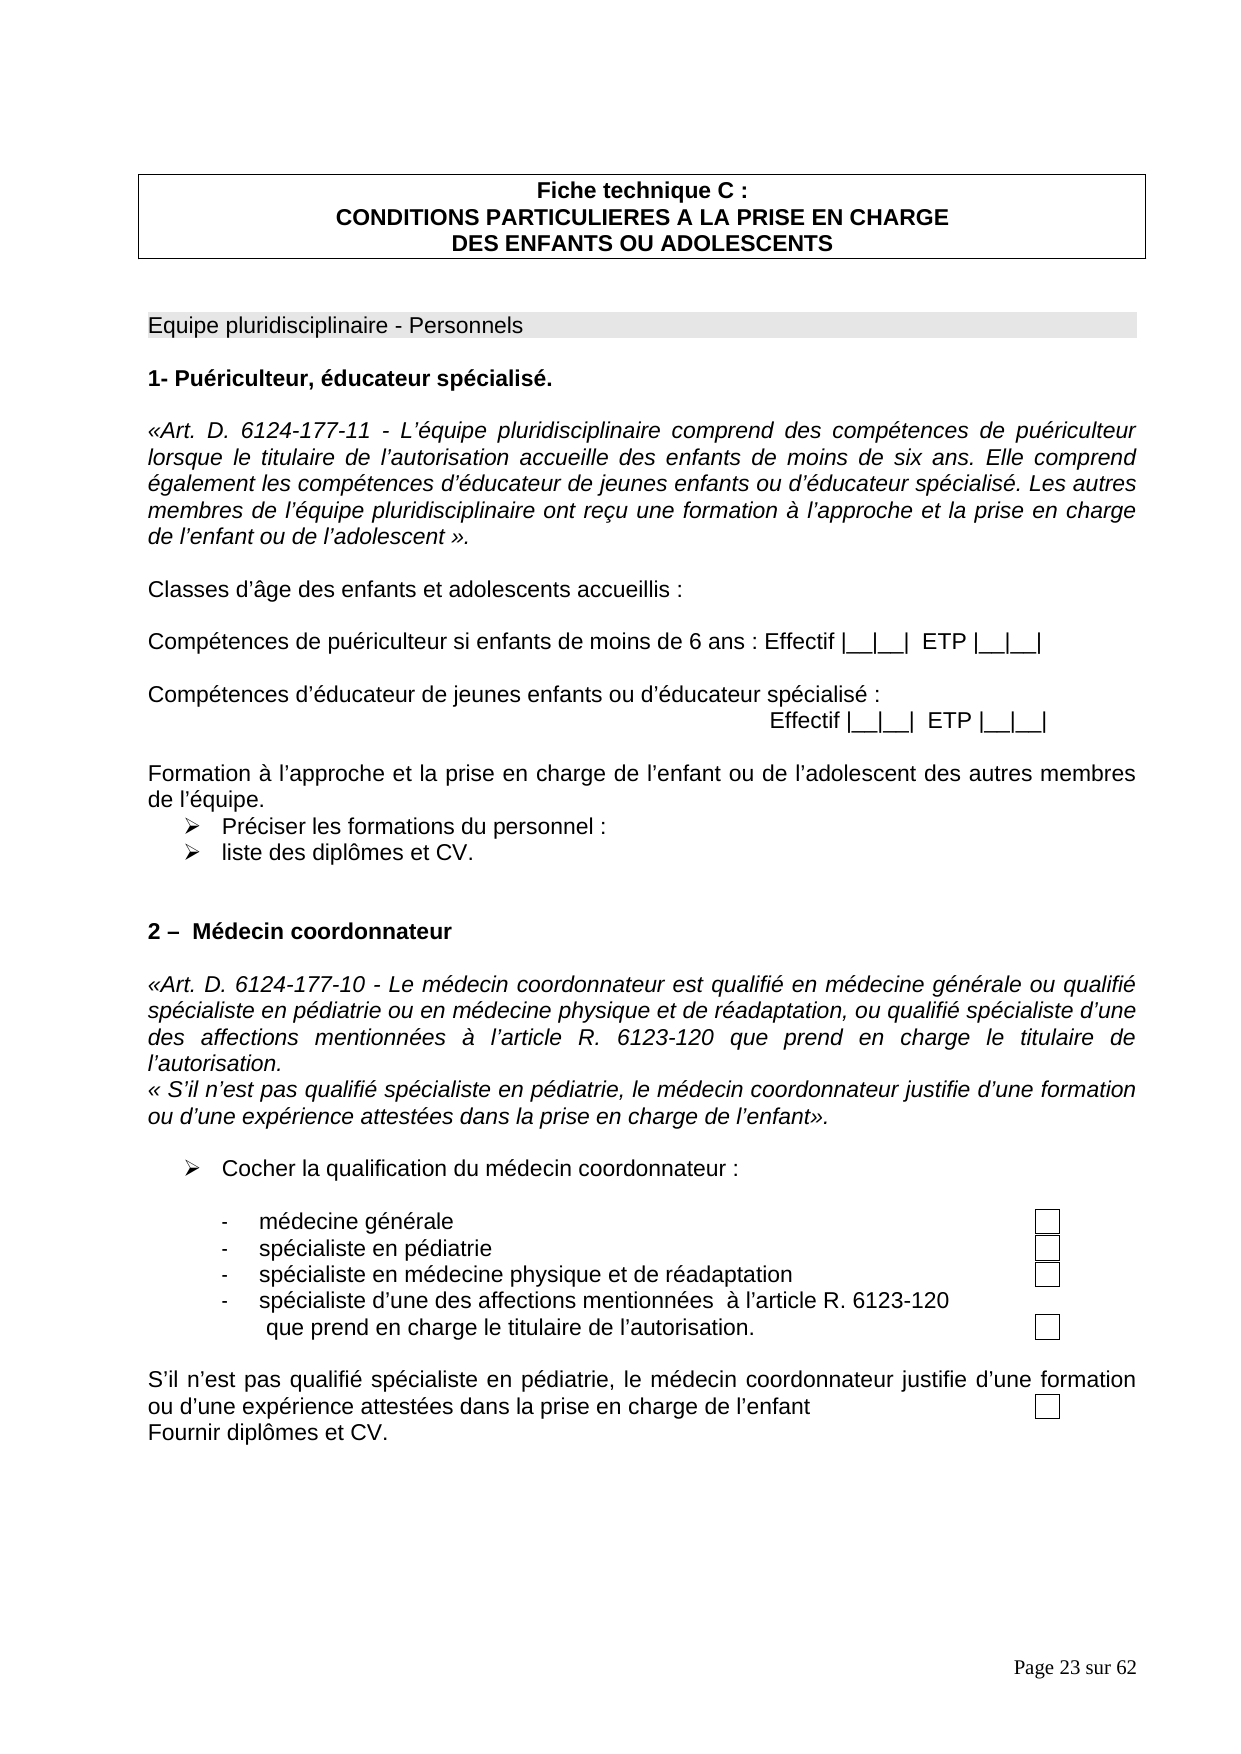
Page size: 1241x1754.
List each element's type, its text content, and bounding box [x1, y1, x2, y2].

text «Art. D. 6124-177-10 - Le médecin coordonnateur est qualifié en médecine générale ou qualifié spécialiste en pédiatrie ou en médecine physique et de réadaptation, ou qualifié spécialiste d’une des affections mentionnées à l’article R. 6123-120 que prend en charge le titulaire de l’autorisation. [148, 971, 1137, 1076]
text Compétences d’éducateur de jeunes enfants ou d’éducateur spécialisé : [148, 681, 1137, 707]
text Effectif |__|__| ETP |__|__| [738, 707, 1137, 734]
list liste des diplômes et CV. [183, 839, 1137, 866]
text « S’il n’est pas qualifié spécialiste en pédiatrie, le médecin coordonnateur justifie d’une formation ou d’une expérience attestées dans la prise en charge de l’enfant». [148, 1076, 1137, 1129]
text 1- Puériculteur, éducateur spécialisé. [148, 365, 1137, 391]
text Fournir diplômes et CV. [148, 1419, 1137, 1445]
text DES ENFANTS OU ADOLESCENTS [139, 227, 1145, 258]
list Cocher la qualification du médecin coordonnateur : [183, 1155, 1137, 1182]
text Equipe pluridisciplinaire - Personnels [148, 312, 1137, 338]
text Compétences de puériculteur si enfants de moins de 6 ans : Effectif |__|__| ETP |__|__| [148, 628, 1137, 655]
text S’il n’est pas qualifié spécialiste en pédiatrie, le médecin coordonnateur justifie d’une formation ou d’une expérience attestées dans la prise en charge de l’enfant [148, 1366, 1137, 1419]
text que prend en charge le titulaire de l’autorisation. [266, 1313, 1137, 1340]
text «Art. D. 6124-177-11 - L’équipe pluridisciplinaire comprend des compétences de puériculteur lorsque le titulaire de l’autorisation accueille des enfants de moins de six ans. Elle comprend également les compétences d’éducateur de jeunes enfants ou d’éducateur spécialisé. Les autres membres de l’équipe pluridisciplinaire ont reçu une formation à l’approche et la prise en charge de l’enfant ou de l’adolescent ». [148, 417, 1137, 549]
text Classes d’âge des enfants et adolescents accueillis : [148, 576, 1137, 602]
list médecine générale [221, 1208, 1137, 1234]
list Préciser les formations du personnel : [183, 813, 1137, 839]
list spécialiste en médecine physique et de réadaptation [221, 1261, 1137, 1287]
text Fiche technique C : [139, 175, 1145, 203]
text CONDITIONS PARTICULIERES A LA PRISE EN CHARGE [148, 203, 1137, 227]
list spécialiste d’une des affections mentionnées à l’article R. 6123-120 [221, 1287, 1137, 1313]
text 2 – Médecin coordonnateur [148, 918, 1137, 944]
text Formation à l’approche et la prise en charge de l’enfant ou de l’adolescent des autres membres de l’équipe. [148, 760, 1137, 813]
list spécialiste en pédiatrie [221, 1234, 1137, 1261]
